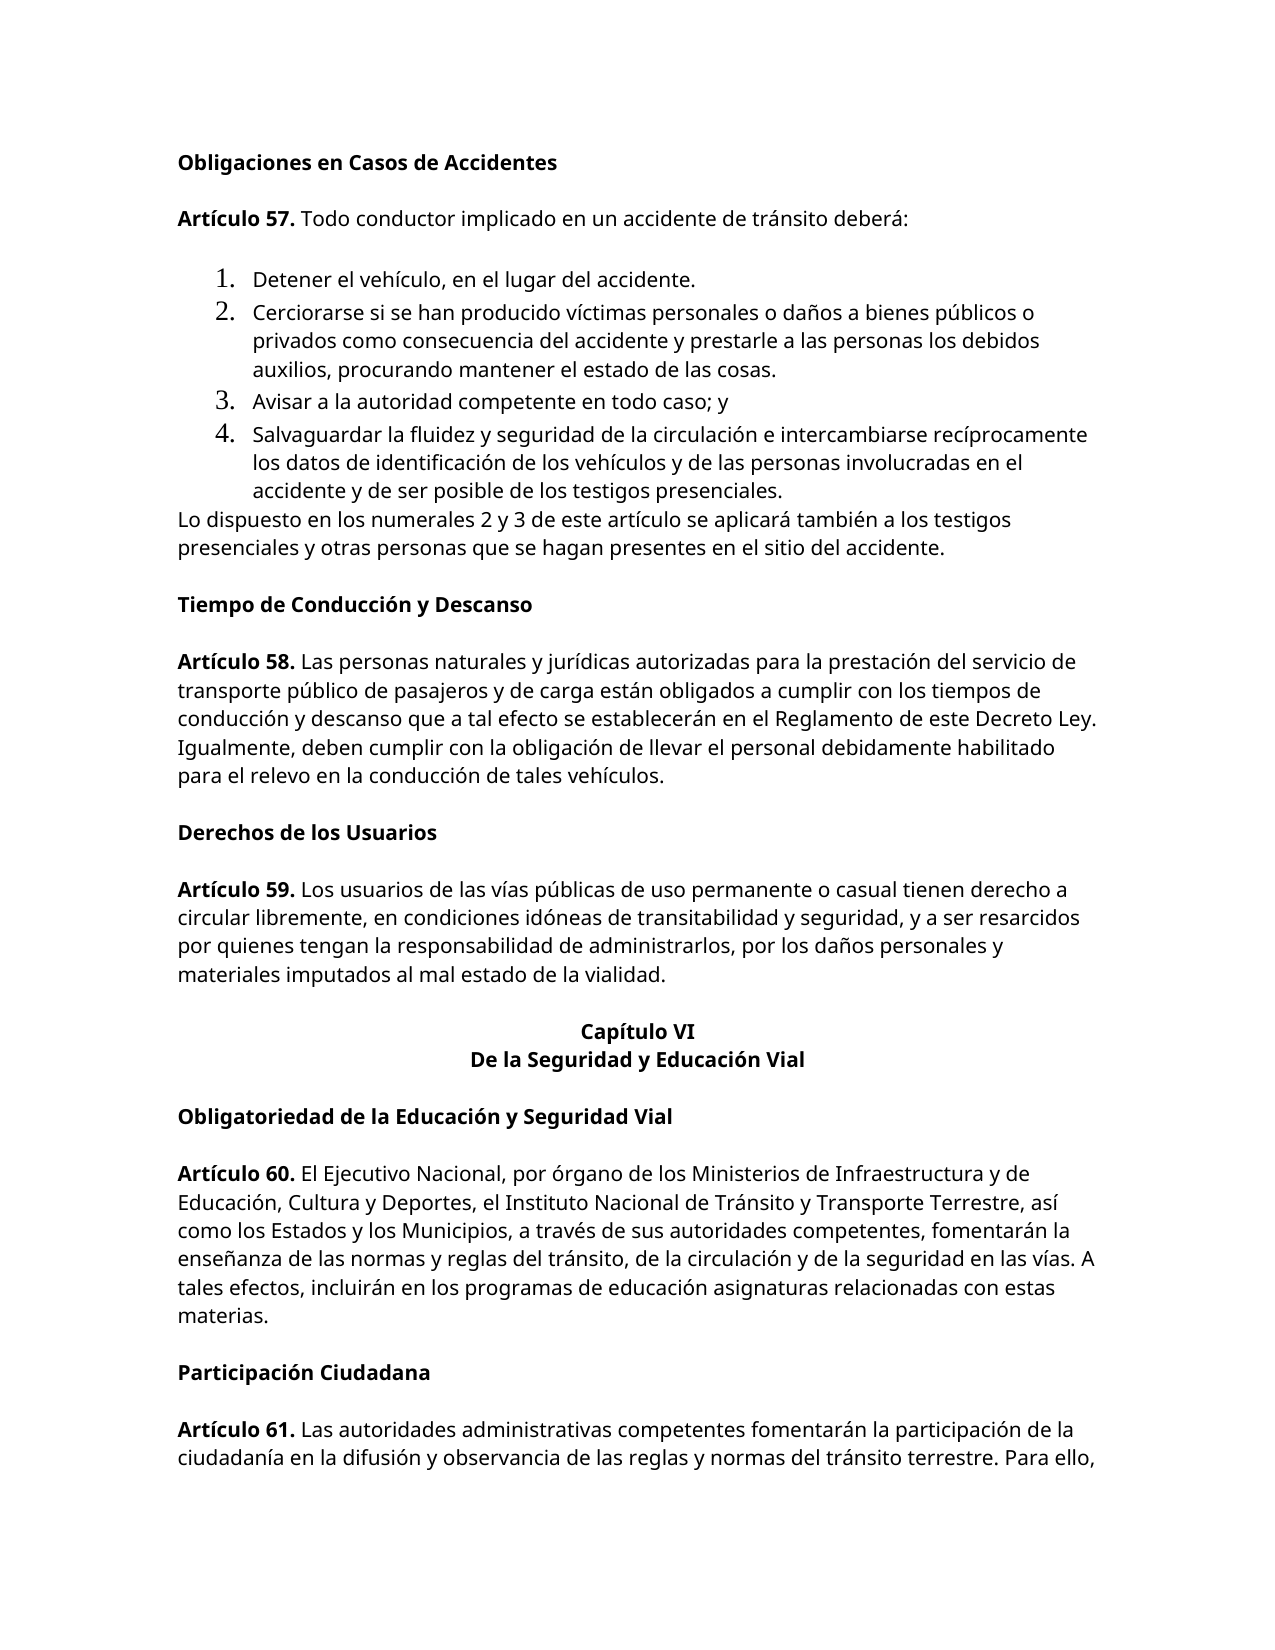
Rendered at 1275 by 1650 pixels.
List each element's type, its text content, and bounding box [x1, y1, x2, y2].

text De la Seguridad y Educación Vial [177, 1045, 1098, 1074]
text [177, 1415, 1098, 1472]
text Artículo 59. Los usuarios de las vías públicas de uso permanente o casual tienen derecho a circular libremente, en condiciones idóneas de transitabilidad y seguridad, y a ser resarcidos por quienes tengan la responsabilidad de administrarlos, por los daños personales y materiales imputados al mal estado de la vialidad. [177, 875, 1098, 988]
text Capítulo VI [177, 1017, 1098, 1045]
list Avisar a la autoridad competente en todo caso; y [215, 383, 1098, 416]
text Obligaciones en Casos de Accidentes [177, 148, 1098, 176]
text Derechos de los Usuarios [177, 818, 1098, 846]
text Participación Ciudadana [177, 1358, 1098, 1387]
list Salvaguardar la fluidez y seguridad de la circulación e intercambiarse recíprocamente los datos de identificación de los vehículos y de las personas involucradas en el accidente y de ser posible de los testigos presenciales. [215, 416, 1098, 505]
list Detener el vehículo, en el lugar del accidente. [215, 261, 1098, 294]
list Cerciorarse si se han producido víctimas personales o daños a bienes públicos o privados como consecuencia del accidente y prestarle a las personas los debidos auxilios, procurando mantener el estado de las cosas. [215, 294, 1098, 383]
text Obligatoriedad de la Educación y Seguridad Vial [177, 1102, 1098, 1131]
text Tiempo de Conducción y Descanso [177, 590, 1098, 619]
text Artículo 57. Todo conductor implicado en un accidente de tránsito deberá: [177, 204, 1098, 233]
text Lo dispuesto en los numerales 2 y 3 de este artículo se aplicará también a los testigos presenciales y otras personas que se hagan presentes en el sitio del accidente. [177, 505, 1098, 562]
text Artículo 58. Las personas naturales y jurídicas autorizadas para la prestación del servicio de transporte público de pasajeros y de carga están obligados a cumplir con los tiempos de conducción y descanso que a tal efecto se establecerán en el Reglamento de este Decreto Ley. Igualmente, deben cumplir con la obligación de llevar el personal debidamente habilitado para el relevo en la conducción de tales vehículos. [177, 647, 1098, 789]
text Artículo 60. El Ejecutivo Nacional, por órgano de los Ministerios de Infraestructura y de Educación, Cultura y Deportes, el Instituto Nacional de Tránsito y Transporte Terrestre, así como los Estados y los Municipios, a través de sus autoridades competentes, fomentarán la enseñanza de las normas y reglas del tránsito, de la circulación y de la seguridad en las vías. A tales efectos, incluirán en los programas de educación asignaturas relacionadas con estas materias. [177, 1159, 1098, 1330]
